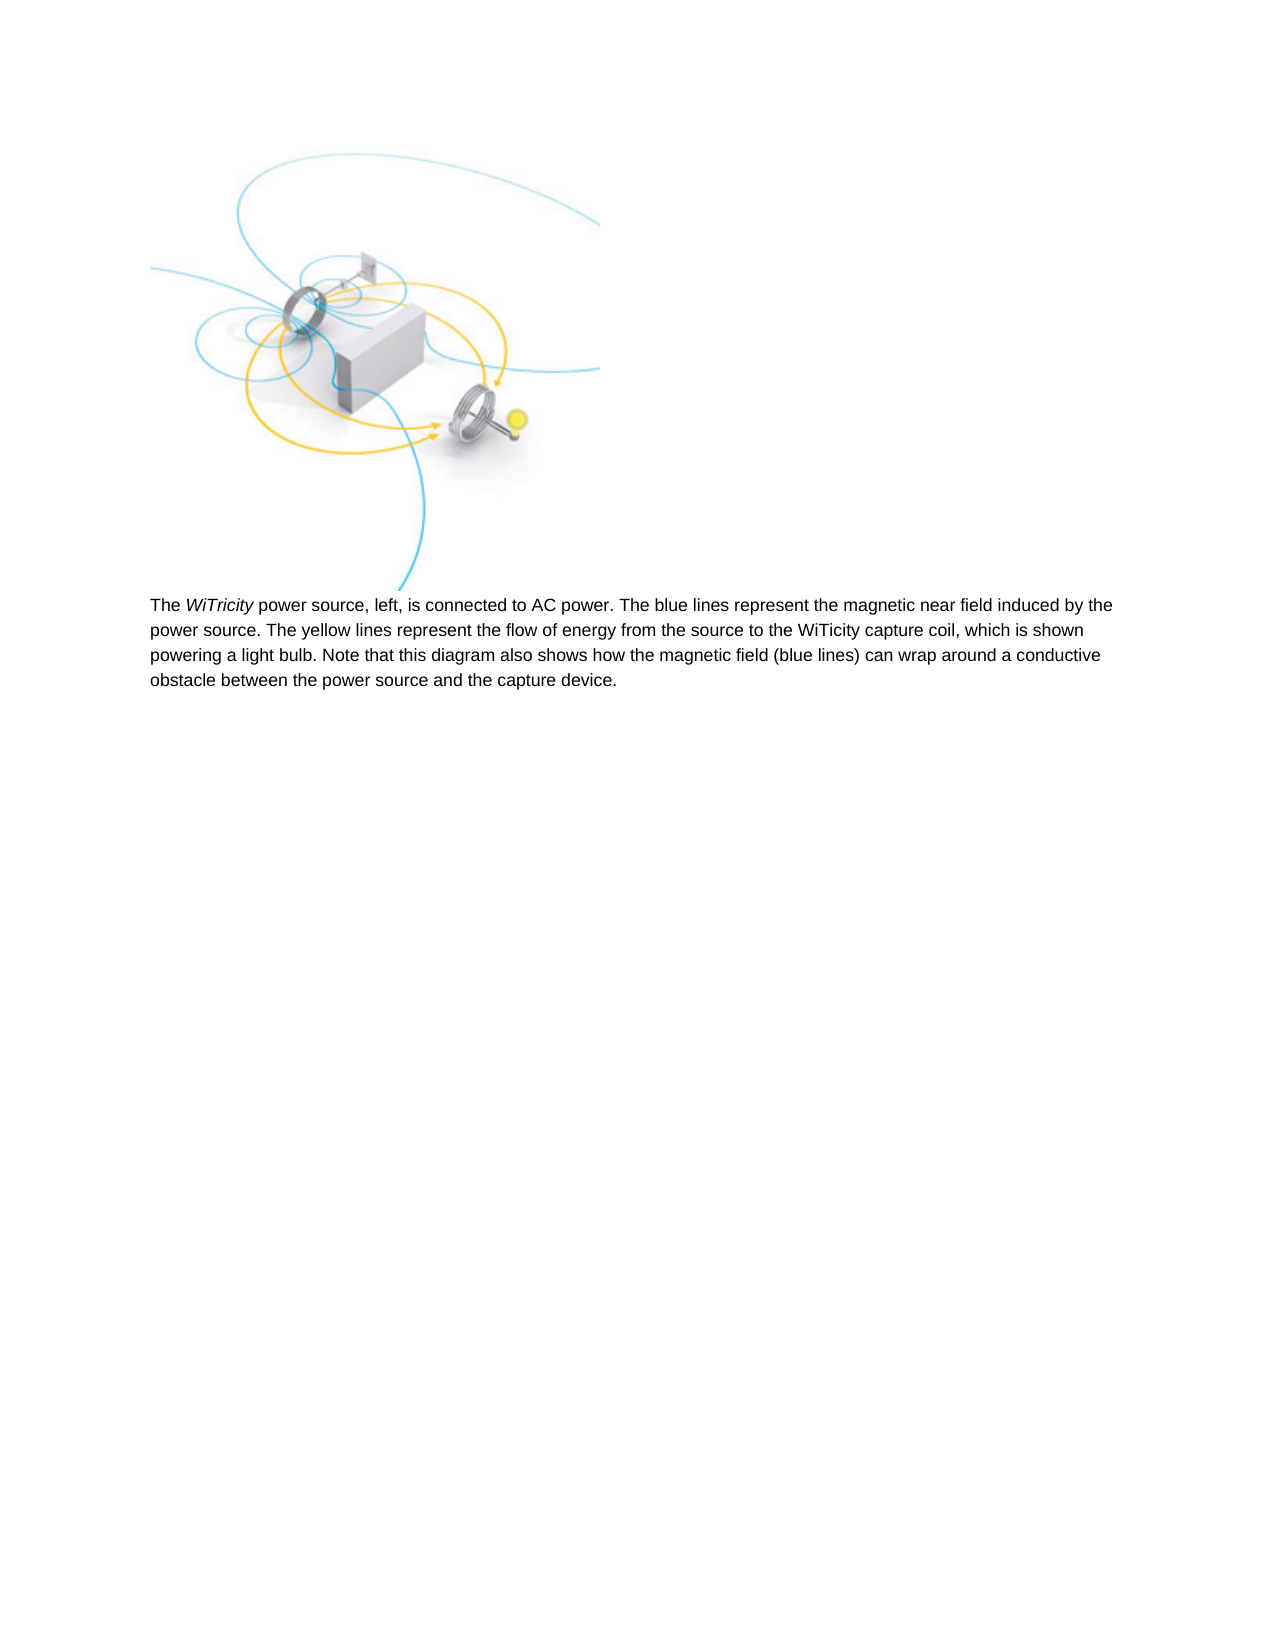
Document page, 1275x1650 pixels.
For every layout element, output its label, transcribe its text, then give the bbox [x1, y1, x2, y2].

picture [150, 150, 600, 591]
text The WiTricity power source, left, is connected to AC power. The blue lines represent the magnetic near field induced by the power source. The yellow lines represent the flow of energy from the source to the WiTicity capture coil, which is shown powering a light bulb. Note that this diagram also shows how the magnetic field (blue lines) can wrap around a conductive obstacle between the power source and the capture device. [150, 591, 1125, 691]
